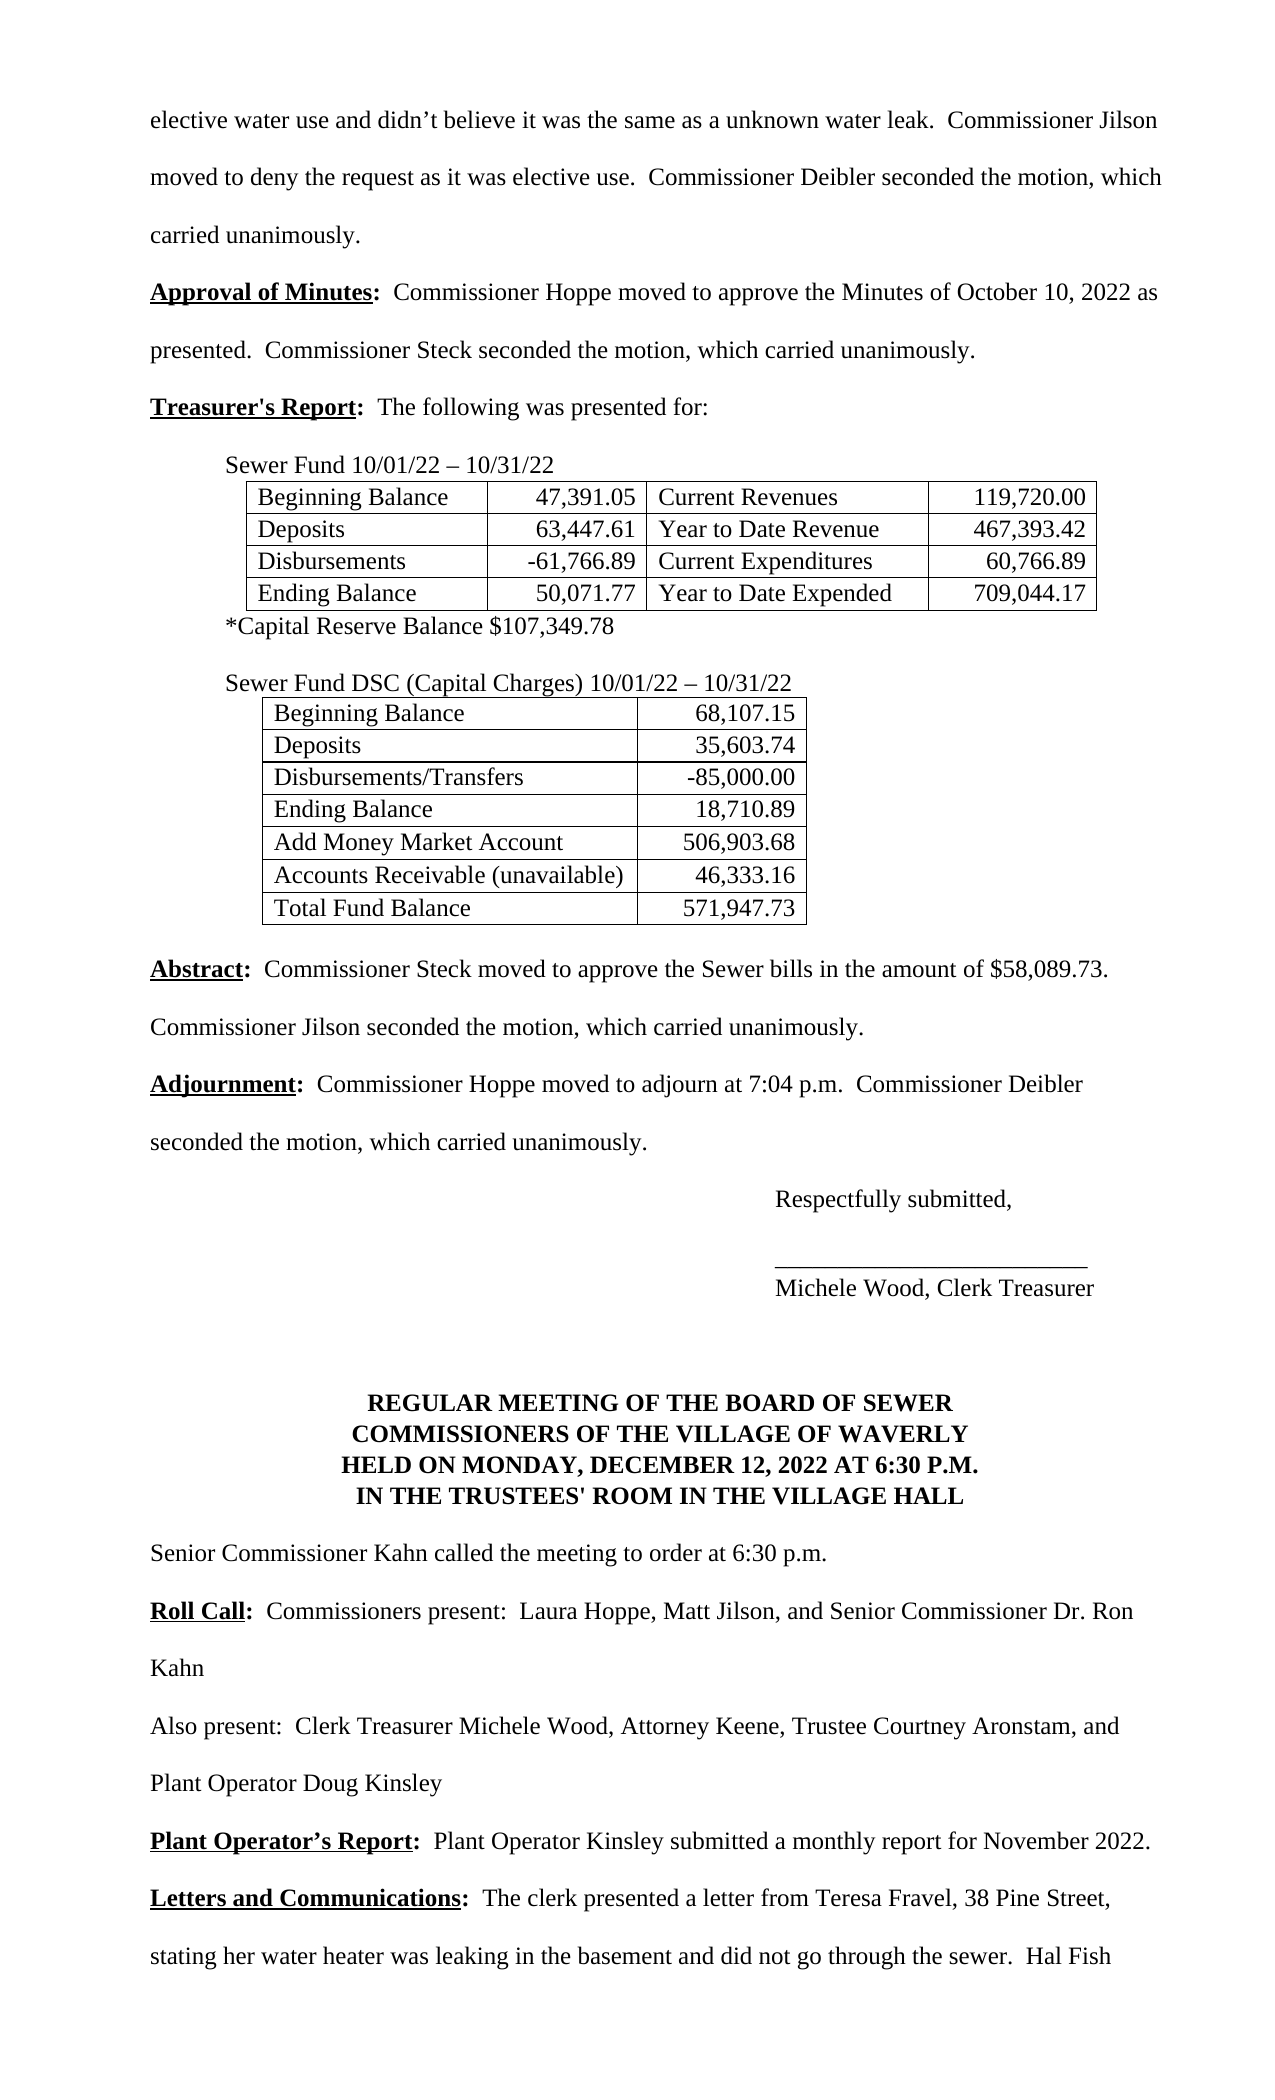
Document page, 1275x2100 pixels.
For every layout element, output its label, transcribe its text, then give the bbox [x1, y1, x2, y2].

table_cell Total Fund Balance [263, 893, 637, 924]
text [150, 1883, 1170, 1969]
table_cell Deposits [247, 514, 487, 545]
text COMMISSIONERS OF THE VILLAGE OF WAVERLY [150, 1419, 1170, 1447]
table_cell Deposits [263, 730, 637, 761]
table_header 68,107.15 [638, 698, 806, 729]
table_cell Ending Balance [247, 578, 487, 610]
table_header Beginning Balance [247, 482, 487, 513]
table_cell 506,903.68 [638, 827, 806, 859]
table_header 47,391.05 [488, 482, 646, 513]
table_cell Disbursements [247, 546, 487, 577]
table_cell -61,766.89 [488, 546, 646, 577]
text Also present: Clerk Treasurer Michele Wood, Attorney Keene, Trustee Courtney Aronstam, and Plant Operator Doug Kinsley [150, 1711, 1170, 1797]
text Approval of Minutes: Commissioner Hoppe moved to approve the Minutes of October 10, 2022 as presented. Commissioner Steck seconded the motion, which carried unanimously. [150, 277, 1170, 364]
table_cell 63,447.61 [488, 514, 646, 545]
text Roll Call: Commissioners present: Laura Hoppe, Matt Jilson, and Senior Commissioner Dr. Ron Kahn [150, 1596, 1170, 1682]
text Senior Commissioner Kahn called the meeting to order at 6:30 p.m. [150, 1538, 1170, 1567]
table_cell Add Money Market Account [263, 827, 637, 859]
table_cell Accounts Receivable (unavailable) [263, 860, 637, 892]
table_cell Current Expenditures [647, 546, 928, 577]
table_cell 60,766.89 [929, 546, 1096, 577]
table_cell Ending Balance [263, 795, 637, 826]
table_cell Year to Date Expended [647, 578, 928, 610]
table_cell Year to Date Revenue [647, 514, 928, 545]
text IN THE TRUSTEES' ROOM IN THE VILLAGE HALL [150, 1481, 1170, 1509]
text Adjournment: Commissioner Hoppe moved to adjourn at 7:04 p.m. Commissioner Deibler seconded the motion, which carried unanimously. [150, 1069, 1170, 1155]
table_cell 46,333.16 [638, 860, 806, 892]
text Treasurer's Report: The following was presented for: [150, 392, 1170, 421]
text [150, 105, 1170, 249]
text _________________________ [150, 1242, 1170, 1270]
table_cell 35,603.74 [638, 730, 806, 761]
table_header Beginning Balance [263, 698, 637, 729]
table_cell -85,000.00 [638, 763, 806, 793]
text Respectfully submitted, [675, 1184, 1170, 1213]
table_header 119,720.00 [929, 482, 1096, 513]
table_cell 18,710.89 [638, 795, 806, 826]
text REGULAR MEETING OF THE BOARD OF SEWER [150, 1388, 1170, 1416]
table_cell 50,071.77 [488, 578, 646, 610]
table_header Current Revenues [647, 482, 928, 513]
text Plant Operator’s Report: Plant Operator Kinsley submitted a monthly report for November 2022. [150, 1826, 1170, 1854]
text Sewer Fund DSC (Capital Charges) 10/01/22 – 10/31/22 [225, 668, 1170, 697]
table_cell 571,947.73 [638, 893, 806, 924]
text Sewer Fund 10/01/22 – 10/31/22 [225, 450, 1170, 479]
table_cell 709,044.17 [929, 578, 1096, 610]
text Michele Wood, Clerk Treasurer [150, 1273, 1170, 1301]
table_cell Disbursements/Transfers [263, 763, 637, 793]
table_cell 467,393.42 [929, 514, 1096, 545]
text Abstract: Commissioner Steck moved to approve the Sewer bills in the amount of $58,089.73. Commissioner Jilson seconded the motion, which carried unanimously. [150, 954, 1170, 1040]
text *Capital Reserve Balance $107,349.78 [225, 611, 1170, 640]
text HELD ON MONDAY, DECEMBER 12, 2022 AT 6:30 P.M. [150, 1450, 1170, 1478]
